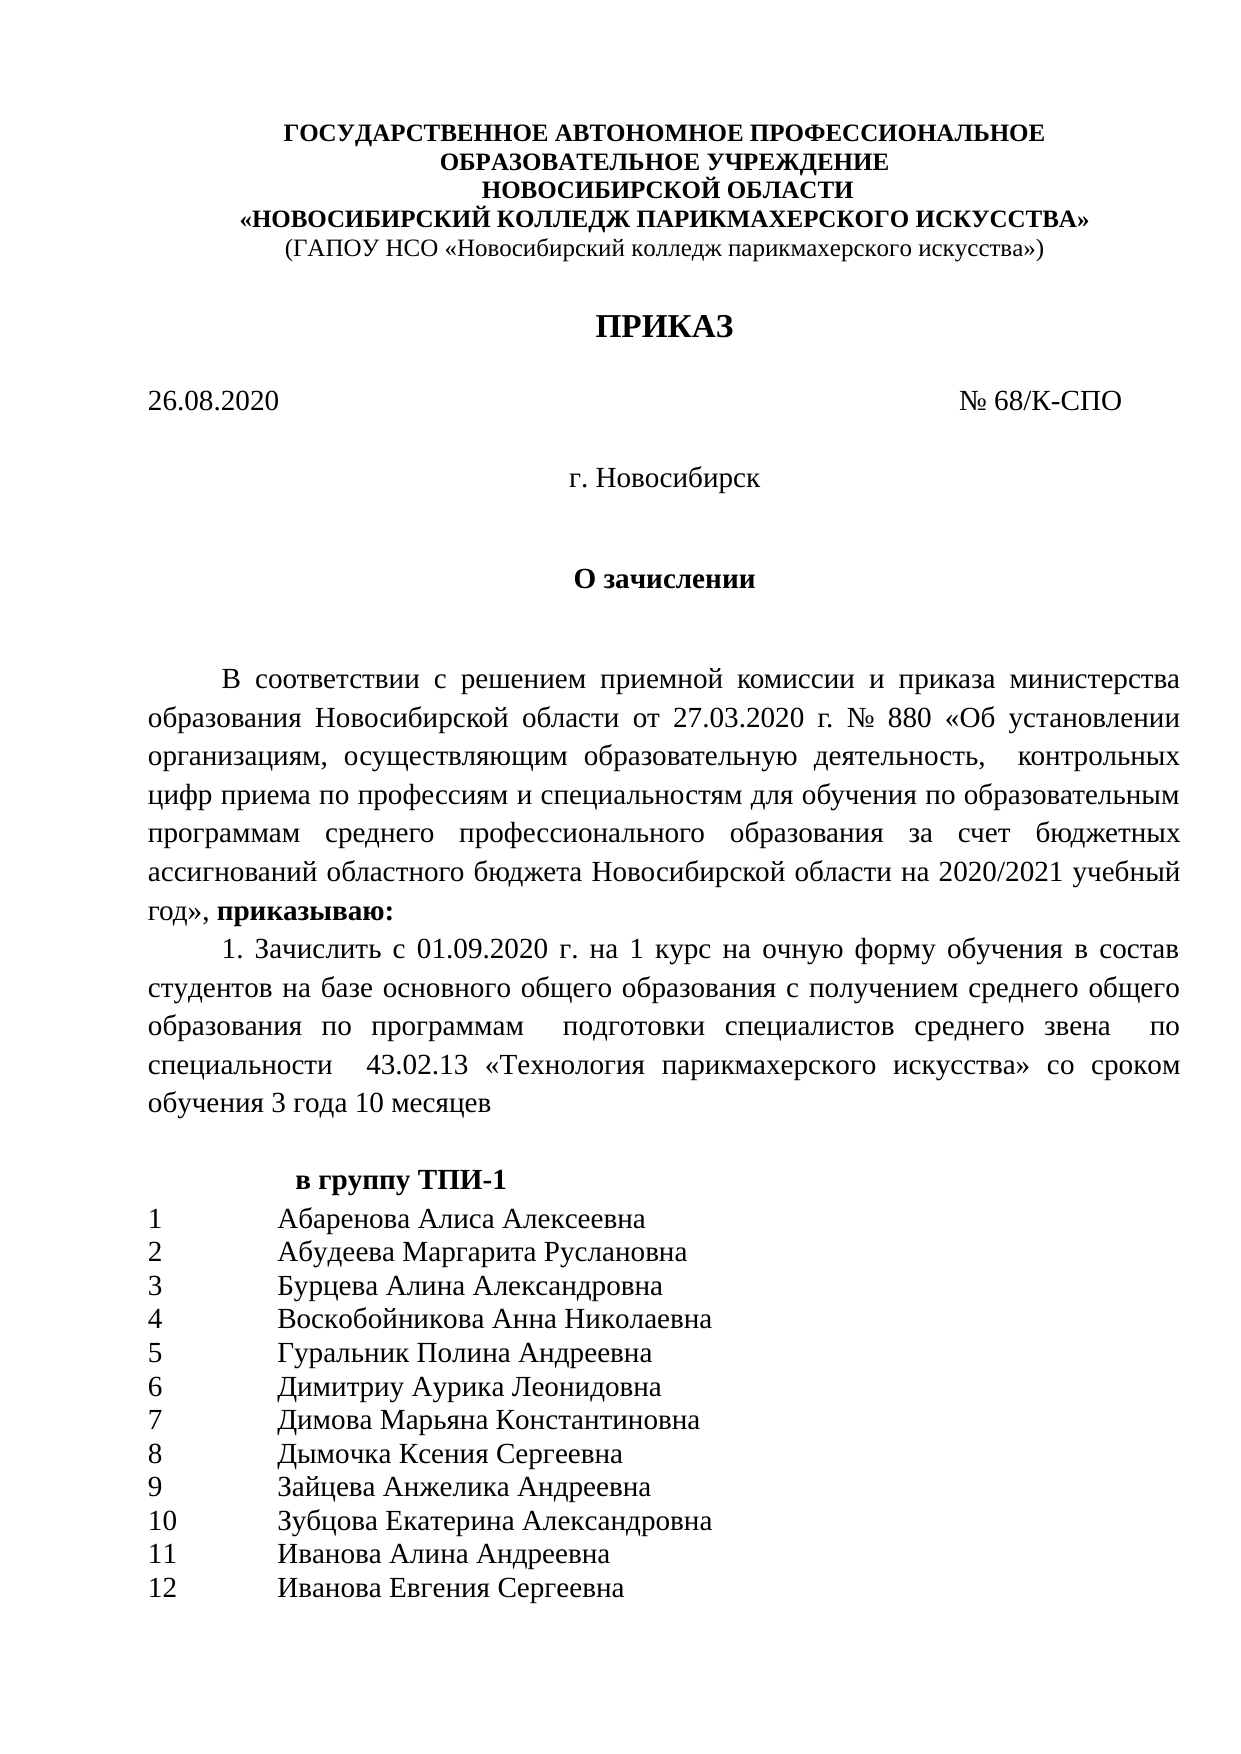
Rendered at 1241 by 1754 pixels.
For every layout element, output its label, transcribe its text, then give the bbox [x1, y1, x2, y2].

table_cell Иванова Алина Андреевна [266, 1536, 1192, 1570]
table_cell Дымочка Ксения Сергеевна [266, 1436, 1192, 1469]
text ПРИКАЗ [148, 306, 1181, 344]
table_cell Бурцева Алина Александровна [266, 1268, 1192, 1302]
table_cell 11 [136, 1536, 266, 1570]
table_cell 12 [136, 1570, 266, 1603]
table_cell 8 [136, 1436, 266, 1469]
table_cell Димова Марьяна Константиновна [266, 1402, 1192, 1436]
table_cell Димитриу Аурика Леонидовна [266, 1369, 1192, 1402]
text О зачислении [148, 561, 1181, 594]
table_cell 6 [136, 1369, 266, 1402]
table_cell Иванова Евгения Сергеевна [266, 1570, 1192, 1603]
table_cell 4 [136, 1302, 266, 1335]
text в группу ТПИ-1 [295, 1162, 1181, 1196]
text НОВОСИБИРСКОЙ ОБЛАСТИ [148, 176, 1181, 204]
table_cell Гуральник Полина Андреевна [266, 1335, 1192, 1369]
text «НОВОСИБИРСКИЙ КОЛЛЕДЖ ПАРИКМАХЕРСКОГО ИСКУССТВА» [148, 204, 1181, 233]
table_cell Абудеева Маргарита Руслановна [266, 1235, 1192, 1268]
text ОБРАЗОВАТЕЛЬНОЕ УЧРЕЖДЕНИЕ [148, 147, 1181, 176]
table_cell 10 [136, 1503, 266, 1536]
table_cell 3 [136, 1268, 266, 1302]
text (ГАПОУ НСО «Новосибирский колледж парикмахерского искусства») [148, 233, 1181, 262]
table_cell Зайцева Анжелика Андреевна [266, 1469, 1192, 1503]
table_header Абаренова Алиса Алексеевна [266, 1201, 1192, 1234]
table_cell 7 [136, 1402, 266, 1436]
table_cell 9 [136, 1469, 266, 1503]
text г. Новосибирск [148, 460, 1181, 494]
table_cell Зубцова Екатерина Александровна [266, 1503, 1192, 1536]
table_cell Воскобойникова Анна Николаевна [266, 1302, 1192, 1335]
text 1. Зачислить с 01.09.2020 г. на 1 курс на очную форму обучения в состав студентов на базе основного общего образования с получением среднего общего образования по программам подготовки специалистов среднего звена по специальности 43.02.13 «Технология парикмахерского искусства» со сроком обучения 3 года 10 месяцев [148, 931, 1181, 1119]
table_header 1 [136, 1201, 266, 1234]
text ГОСУДАРСТВЕННОЕ АВТОНОМНОЕ ПРОФЕССИОНАЛЬНОЕ [148, 118, 1181, 147]
subtitle В соответствии с решением приемной комиссии и приказа министерства образования Новосибирской области от 27.03.2020 г. № 880 «Об установлении организациям, осуществляющим образовательную деятельность, контрольных цифр приема по профессиям и специальностям для обучения по образовательным программам среднего профессионального образования за счет бюджетных ассигнований областного бюджета Новосибирской области на 2020/2021 учебный год», приказываю: [148, 661, 1181, 926]
table_cell 2 [136, 1235, 266, 1268]
text 26.08.2020 № 68/К-СПО [148, 383, 1181, 417]
table_cell 5 [136, 1335, 266, 1369]
